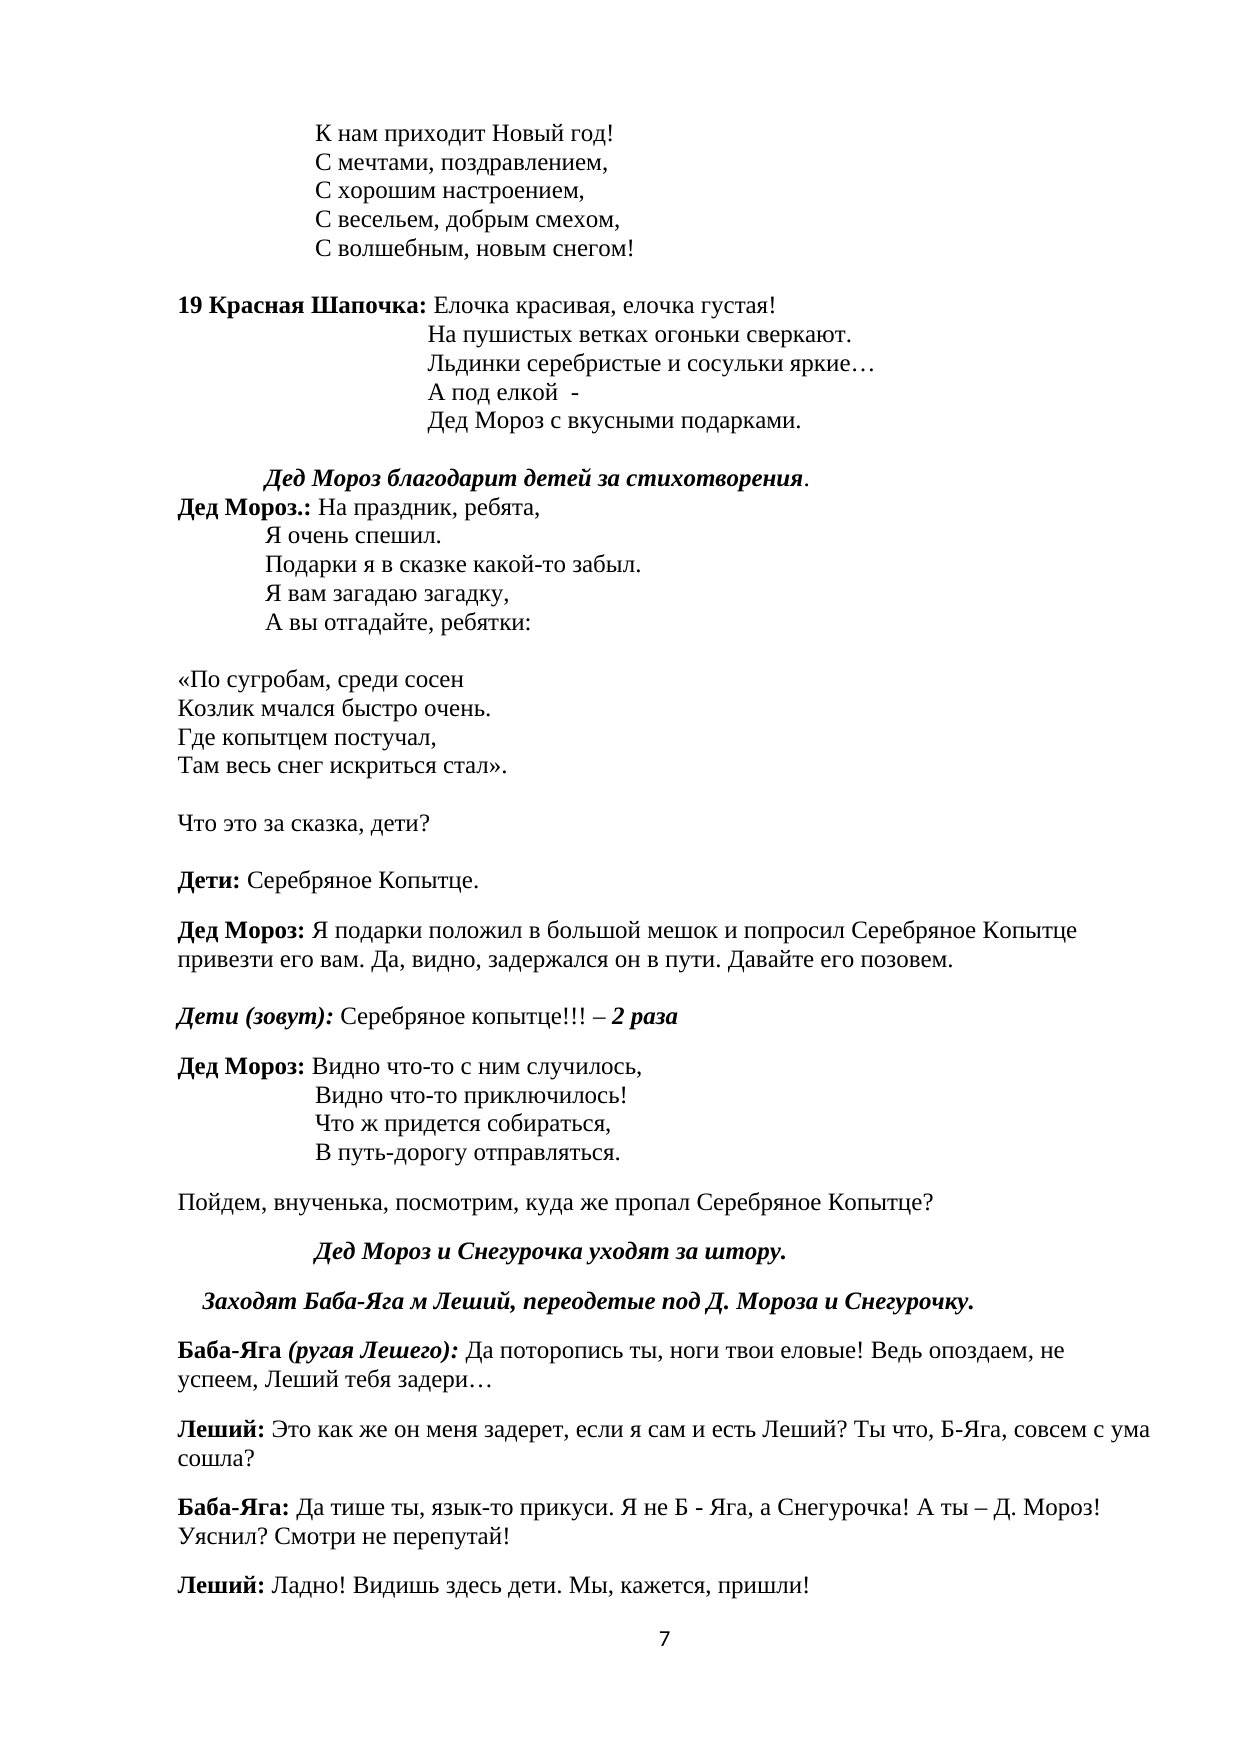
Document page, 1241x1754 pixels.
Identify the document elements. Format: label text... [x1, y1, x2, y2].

text На пушистых ветках огоньки сверкают. [177, 319, 1152, 348]
text С хорошим настроением, [177, 176, 1152, 204]
text Баба-Яга (ругая Лешего): Да поторопись ты, ноги твои еловые! Ведь опоздаем, не успеем, Леший тебя задери… [177, 1336, 1152, 1393]
text Там весь снег искриться стал». [177, 751, 1152, 779]
text А под елкой - [177, 377, 1152, 406]
text Дед Мороз благодарит детей за стихотворения. [177, 463, 1152, 492]
text Льдинки серебристые и сосульки яркие… [177, 348, 1152, 377]
text Леший: Это как же он меня задерет, если я сам и есть Леший? Ты что, Б-Яга, совсем с ума сошла? [177, 1414, 1152, 1471]
text Я очень спешил. [177, 521, 1152, 549]
text С весельем, добрым смехом, [177, 204, 1152, 233]
text Дети (зовут): Серебряное копытце!!! – 2 раза [177, 1001, 1152, 1030]
text Заходят Баба-Яга м Леший, переодетые под Д. Мороза и Снегурочку. [177, 1286, 1152, 1315]
text Что ж придется собираться, [177, 1108, 1152, 1137]
text Видно что-то приключилось! [177, 1080, 1152, 1108]
text Дед Мороз и Снегурочка уходят за штору. [177, 1236, 1152, 1265]
text Я вам загадаю загадку, [177, 578, 1152, 607]
text Дед Мороз: Я подарки положил в большой мешок и попросил Серебряное Копытце привезти его вам. Да, видно, задержался он в пути. Давайте его позовем. [177, 915, 1152, 973]
text Что это за сказка, дети? [177, 808, 1152, 837]
text Баба-Яга: Да тише ты, язык-то прикуси. Я не Б - Яга, а Снегурочка! А ты – Д. Мороз! Уяснил? Смотри не перепутай! [177, 1492, 1152, 1550]
text Дед Мороз с вкусными подарками. [177, 406, 1152, 434]
text А вы отгадайте, ребятки: [177, 607, 1152, 636]
text Где копытцем постучал, [177, 722, 1152, 751]
text Козлик мчался быстро очень. [177, 693, 1152, 722]
text К нам приходит Новый год! [177, 118, 1152, 147]
text С мечтами, поздравлением, [177, 147, 1152, 176]
text В путь-дорогу отправляться. [177, 1137, 1152, 1166]
text Дед Мороз.: На праздник, ребята, [177, 492, 1152, 521]
text С волшебным, новым снегом! [177, 233, 1152, 262]
text 19 Красная Шапочка: Елочка красивая, елочка густая! [177, 291, 1152, 319]
text Подарки я в сказке какой-то забыл. [177, 549, 1152, 578]
text Дед Мороз: Видно что-то с ним случилось, [177, 1051, 1152, 1080]
text «По сугробам, среди сосен [177, 664, 1152, 693]
text Пойдем, внученька, посмотрим, куда же пропал Серебряное Копытце? [177, 1187, 1152, 1216]
text Дети: Серебряное Копытце. [177, 866, 1152, 894]
text Леший: Ладно! Видишь здесь дети. Мы, кажется, пришли! [177, 1571, 1152, 1599]
